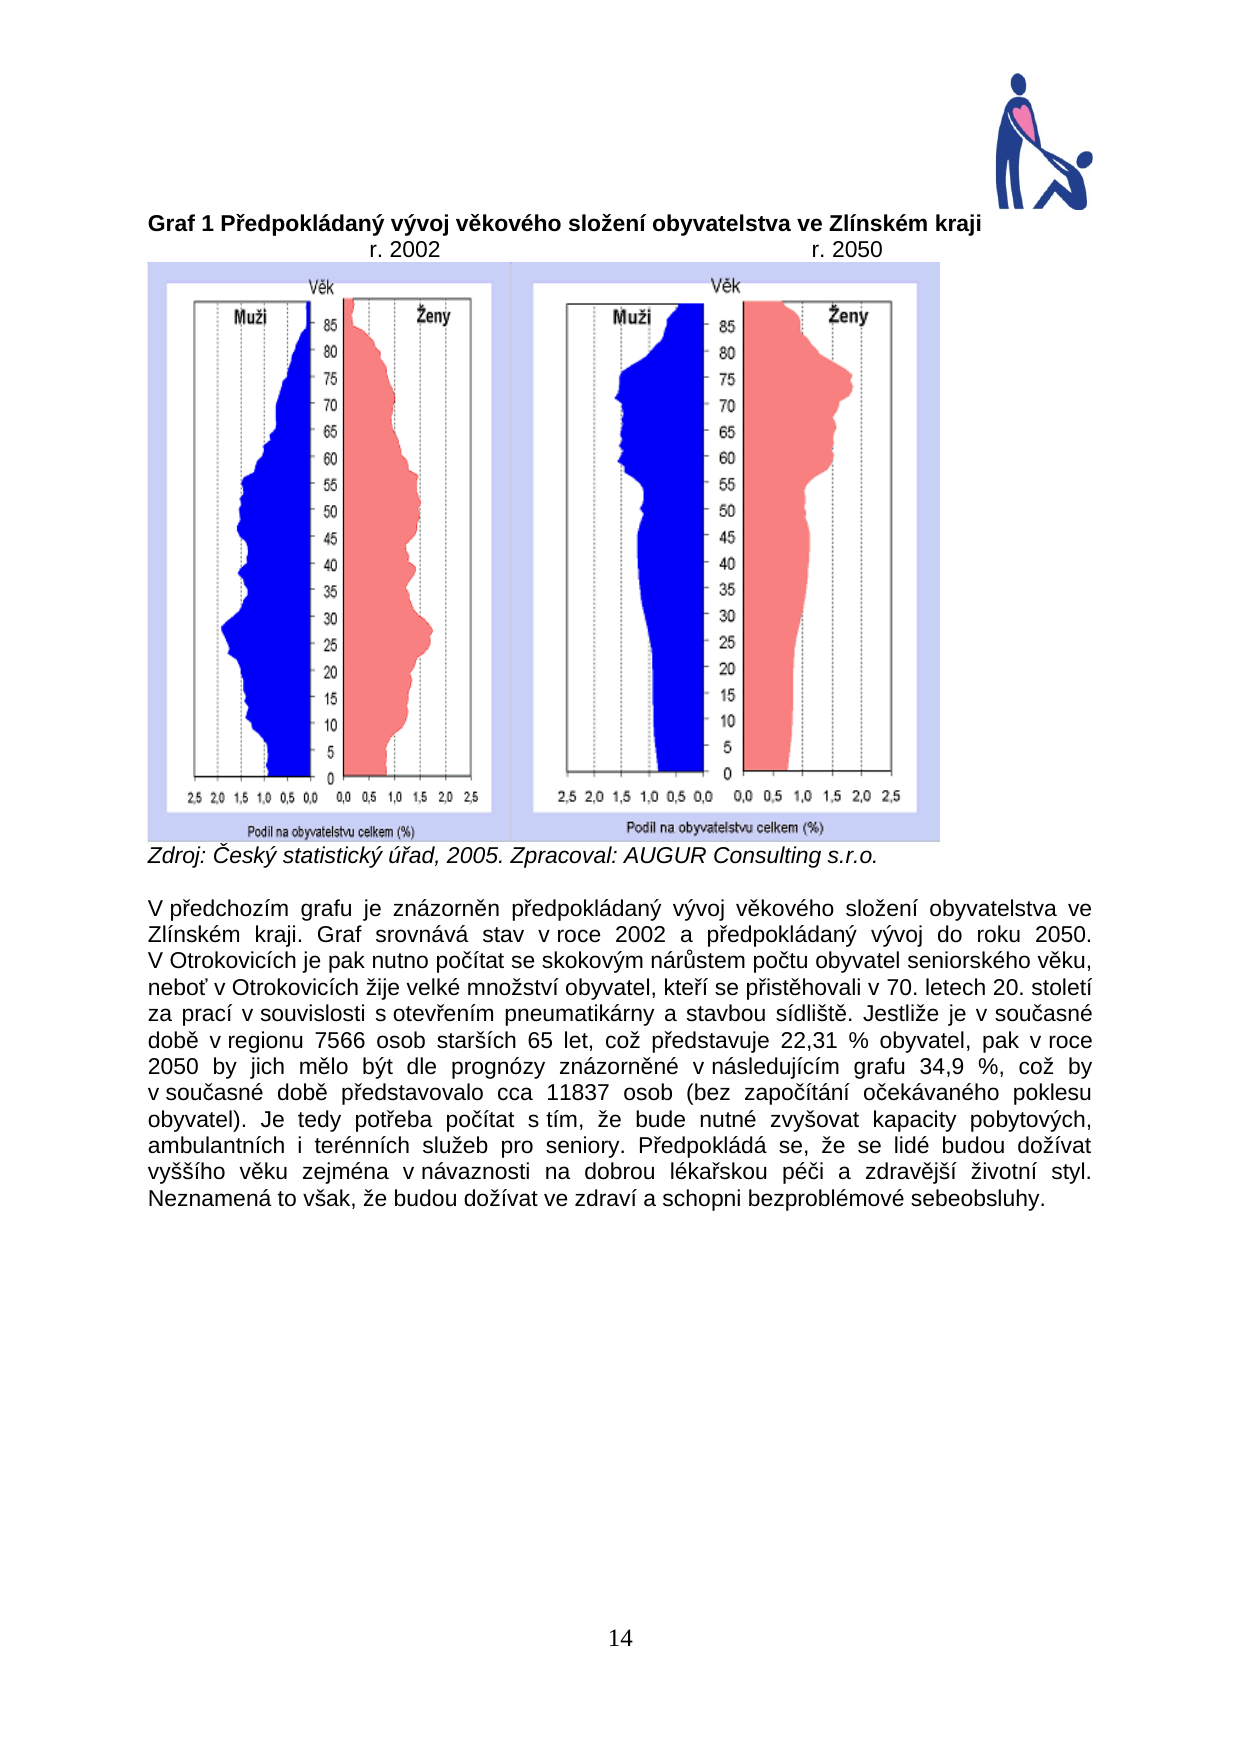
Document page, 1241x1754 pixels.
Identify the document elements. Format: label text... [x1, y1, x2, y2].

picture [147, 262, 940, 842]
text Graf 1 Předpokládaný vývoj věkového složení obyvatelstva ve Zlínském kraji [148, 210, 1093, 236]
picture [995, 73, 1093, 210]
text V předchozím grafu je znázorněn předpokládaný vývoj věkového složení obyvatelstva ve Zlínském kraji. Graf srovnává stav v roce předpokládaný vývoj do roku 2050. V Otrokovicích je pak nutno počítat se skokovým nárůstem počtu obyvatel seniorského věku, neboť v Otrokovicích žije velké množství obyvatel, kteří se přistěhovali v 70. letech 20. století za prací v souvislosti s otevřením pneumatikárny a stavbou sídliště. Jestliže je v současné době v regionu 7566 osob starších 65 let, což představuje 22,31 % obyvatel, pak v roce 2050 by jich mělo být dle prognózy znázorněné v následujícím grafu 34,9 %, což by v současné době představovalo cca 11837 osob (bez započítání očekávaného poklesu obyvatel). Je tedy potřeba počítat s tím, že bude nutné zvyšovat kapacity pobytových, ambulantních i terénních služeb pro seniory. Předpokládá se, že se lidé budou dožívat vyššího věku zejména v návaznosti na dobrou lékařskou péči a zdravější životní styl. Neznamená to však, že budou dožívat ve zdraví a schopni bezproblémové sebeobsluhy. [148, 895, 1093, 1211]
text Zdroj: Český statistický úřad, 2005. Zpracoval: AUGUR Consulting s.r.o. [148, 842, 1093, 868]
text r. 2002 r. 2050 [295, 236, 1093, 262]
